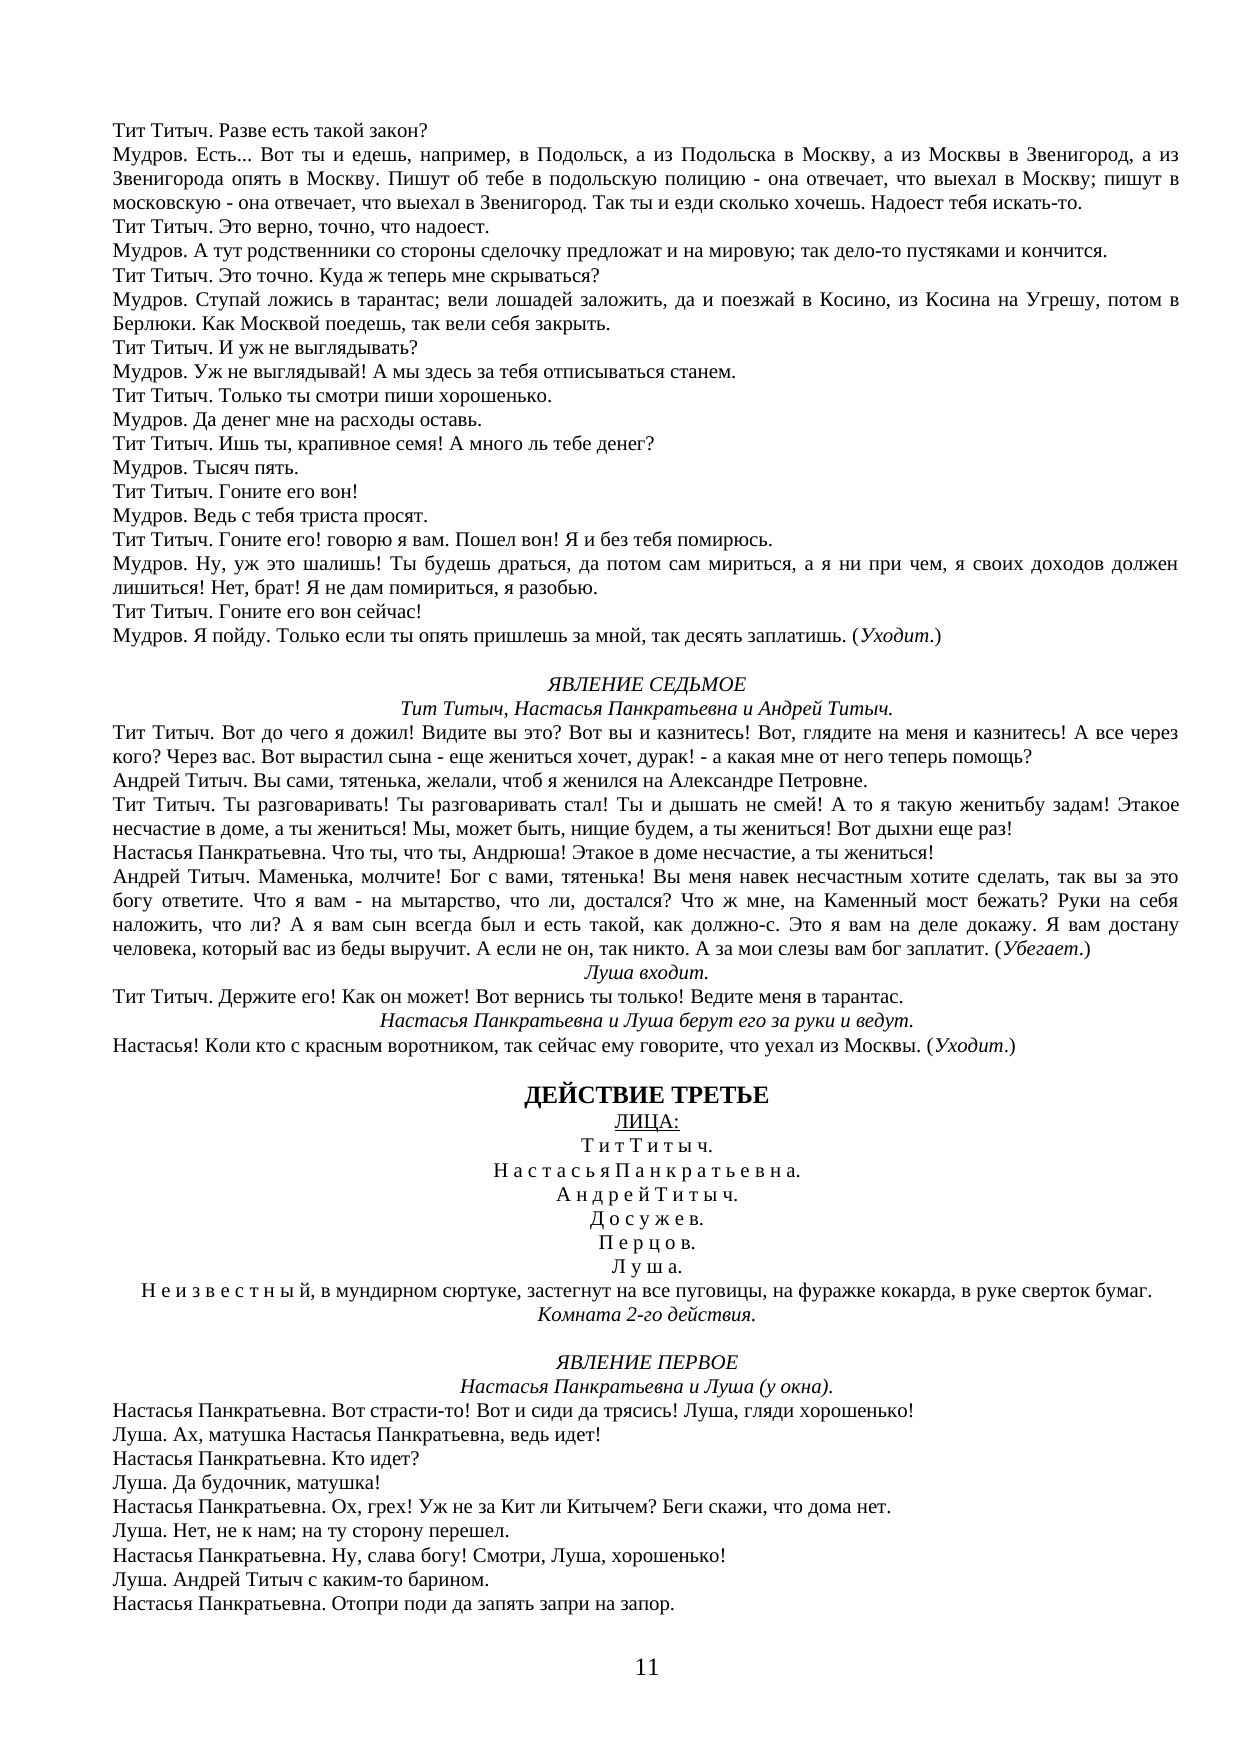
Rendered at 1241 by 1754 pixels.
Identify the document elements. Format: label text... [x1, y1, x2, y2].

text Л у ш а. [112, 1254, 1181, 1278]
text Тит Титыч. Ишь ты, крапивное семя! А много ль тебе денег? [112, 431, 1181, 455]
text Комната 2-го действия. [112, 1302, 1181, 1326]
text Тит Титыч. Ты разговаривать! Ты разговаривать стал! Ты и дышать не смей! А то я такую женитьбу задам! Этакое несчастие в доме, а ты жениться! Мы, может быть, нищие будем, а ты жениться! Вот дыхни еще раз! [112, 792, 1181, 840]
text Луша. Андрей Титыч с каким-то барином. [112, 1567, 1181, 1591]
text Луша входит. [112, 960, 1181, 984]
text Тит Титыч. Это точно. Куда ж теперь мне скрываться? [112, 262, 1181, 287]
text Настасья Панкратьевна и Луша берут его за руки и ведут. [112, 1008, 1181, 1032]
text Тит Титыч. Гоните его вон сейчас! [112, 599, 1181, 623]
text Тит Титыч. Гоните его! говорю я вам. Пошел вон! Я и без тебя помирюсь. [112, 527, 1181, 551]
text Настасья Панкратьевна. Что ты, что ты, Андрюша! Этакое в доме несчастие, а ты жениться! [112, 840, 1181, 864]
text Андрей Титыч. Маменька, молчите! Бог с вами, тятенька! Вы меня навек несчастным хотите сделать, так вы за это богу ответите. Что я вам - на мытарство, что ли, достался? Что ж мне, на Каменный мост бежать? Руки на себя наложить, что ли? А я вам сын всегда был и есть такой, как должно-с. Это я вам на деле докажу. Я вам достану человека, который вас из беды выручит. А если не он, так никто. А за мои слезы вам бог заплатит. (Убегает.) [112, 864, 1181, 960]
text Н а с т а с ь я П а н к р а т ь е в н а. [112, 1157, 1181, 1182]
text Луша. Нет, не к нам; на ту сторону перешел. [112, 1518, 1181, 1542]
text Настасья Панкратьевна. Кто идет? [112, 1446, 1181, 1470]
text Луша. Да будочник, матушка! [112, 1470, 1181, 1494]
text Мудров. Тысяч пять. [112, 455, 1181, 479]
text Мудров. Я пойду. Только если ты опять пришлешь за мной, так десять заплатишь. (Уходит.) [112, 623, 1181, 647]
text Мудров. Ведь с тебя триста просят. [112, 503, 1181, 527]
text Настасья Панкратьевна. Ну, слава богу! Смотри, Луша, хорошенько! [112, 1542, 1181, 1567]
text Андрей Титыч. Вы сами, тятенька, желали, чтоб я женился на Александре Петровне. [112, 768, 1181, 792]
text Настасья Панкратьевна. Вот страсти-то! Вот и сиди да трясись! Луша, гляди хорошенько! [112, 1398, 1181, 1422]
text Мудров. Да денег мне на расходы оставь. [112, 407, 1181, 431]
text П е р ц о в. [112, 1230, 1181, 1254]
text Настасья Панкратьевна. Отопри поди да запять запри на запор. [112, 1591, 1181, 1615]
text Мудров. А тут родственники со стороны сделочку предложат и на мировую; так дело-то пустяками и кончится. [112, 238, 1181, 262]
text Н е и з в е с т н ы й, в мундирном сюртуке, застегнут на все пуговицы, на фуражке кокарда, в руке сверток бумаг. [112, 1278, 1181, 1302]
text Тит Титыч. Это верно, точно, что надоест. [112, 214, 1181, 238]
text Тит Титыч. И уж не выглядывать? [112, 335, 1181, 359]
text Настасья! Коли кто с красным воротником, так сейчас ему говорите, что уехал из Москвы. (Уходит.) [112, 1032, 1181, 1057]
text Тит Титыч. Держите его! Как он может! Вот вернись ты только! Ведите меня в тарантас. [112, 984, 1181, 1008]
text ЯВЛЕНИЕ СЕДЬМОЕ [112, 672, 1181, 696]
text Тит Титыч, Настасья Панкратьевна и Андрей Титыч. [112, 696, 1181, 720]
text ЛИЦА: [112, 1109, 1181, 1133]
text Луша. Ах, матушка Настасья Панкратьевна, ведь идет! [112, 1422, 1181, 1446]
text Мудров. Ну, уж это шалишь! Ты будешь драться, да потом сам мириться, а я ни при чем, я своих доходов должен лишиться! Нет, брат! Я не дам помириться, я разобью. [112, 551, 1181, 599]
text Тит Титыч. Только ты смотри пиши хорошенько. [112, 383, 1181, 407]
text ЯВЛЕНИЕ ПЕРВОЕ [112, 1350, 1181, 1374]
text Настасья Панкратьевна и Луша (у окна). [112, 1374, 1181, 1398]
text Мудров. Есть... Вот ты и едешь, например, в Подольск, а из Подольска в Москву, а из Москвы в Звенигород, а из Звенигорода опять в Москву. Пишут об тебе в подольскую полицию - она отвечает, что выехал в Москву; пишут в московскую - она отвечает, что выехал в Звенигород. Так ты и езди сколько хочешь. Надоест тебя искать-то. [112, 142, 1181, 214]
text Т и т Т и т ы ч. [112, 1133, 1181, 1157]
text А н д р е й Т и т ы ч. [112, 1182, 1181, 1206]
text Мудров. Ступай ложись в тарантас; вели лошадей заложить, да и поезжай в Косино, из Косина на Угрешу, потом в Берлюки. Как Москвой поедешь, так вели себя закрыть. [112, 287, 1181, 335]
text Тит Титыч. Вот до чего я дожил! Видите вы это? Вот вы и казнитесь! Вот, глядите на меня и казнитесь! А все через кого? Через вас. Вот вырастил сына - еще жениться хочет, дурак! - а какая мне от него теперь помощь? [112, 720, 1181, 768]
text Тит Титыч. Гоните его вон! [112, 479, 1181, 503]
text Настасья Панкратьевна. Ох, грех! Уж не за Кит ли Китычем? Беги скажи, что дома нет. [112, 1494, 1181, 1518]
text Д о с у ж е в. [112, 1206, 1181, 1230]
text Тит Титыч. Разве есть такой закон? [112, 118, 1181, 142]
text Мудров. Уж не выглядывай! А мы здесь за тебя отписываться станем. [112, 359, 1181, 383]
text ДЕЙСТВИЕ ТРЕТЬЕ [112, 1081, 1181, 1109]
